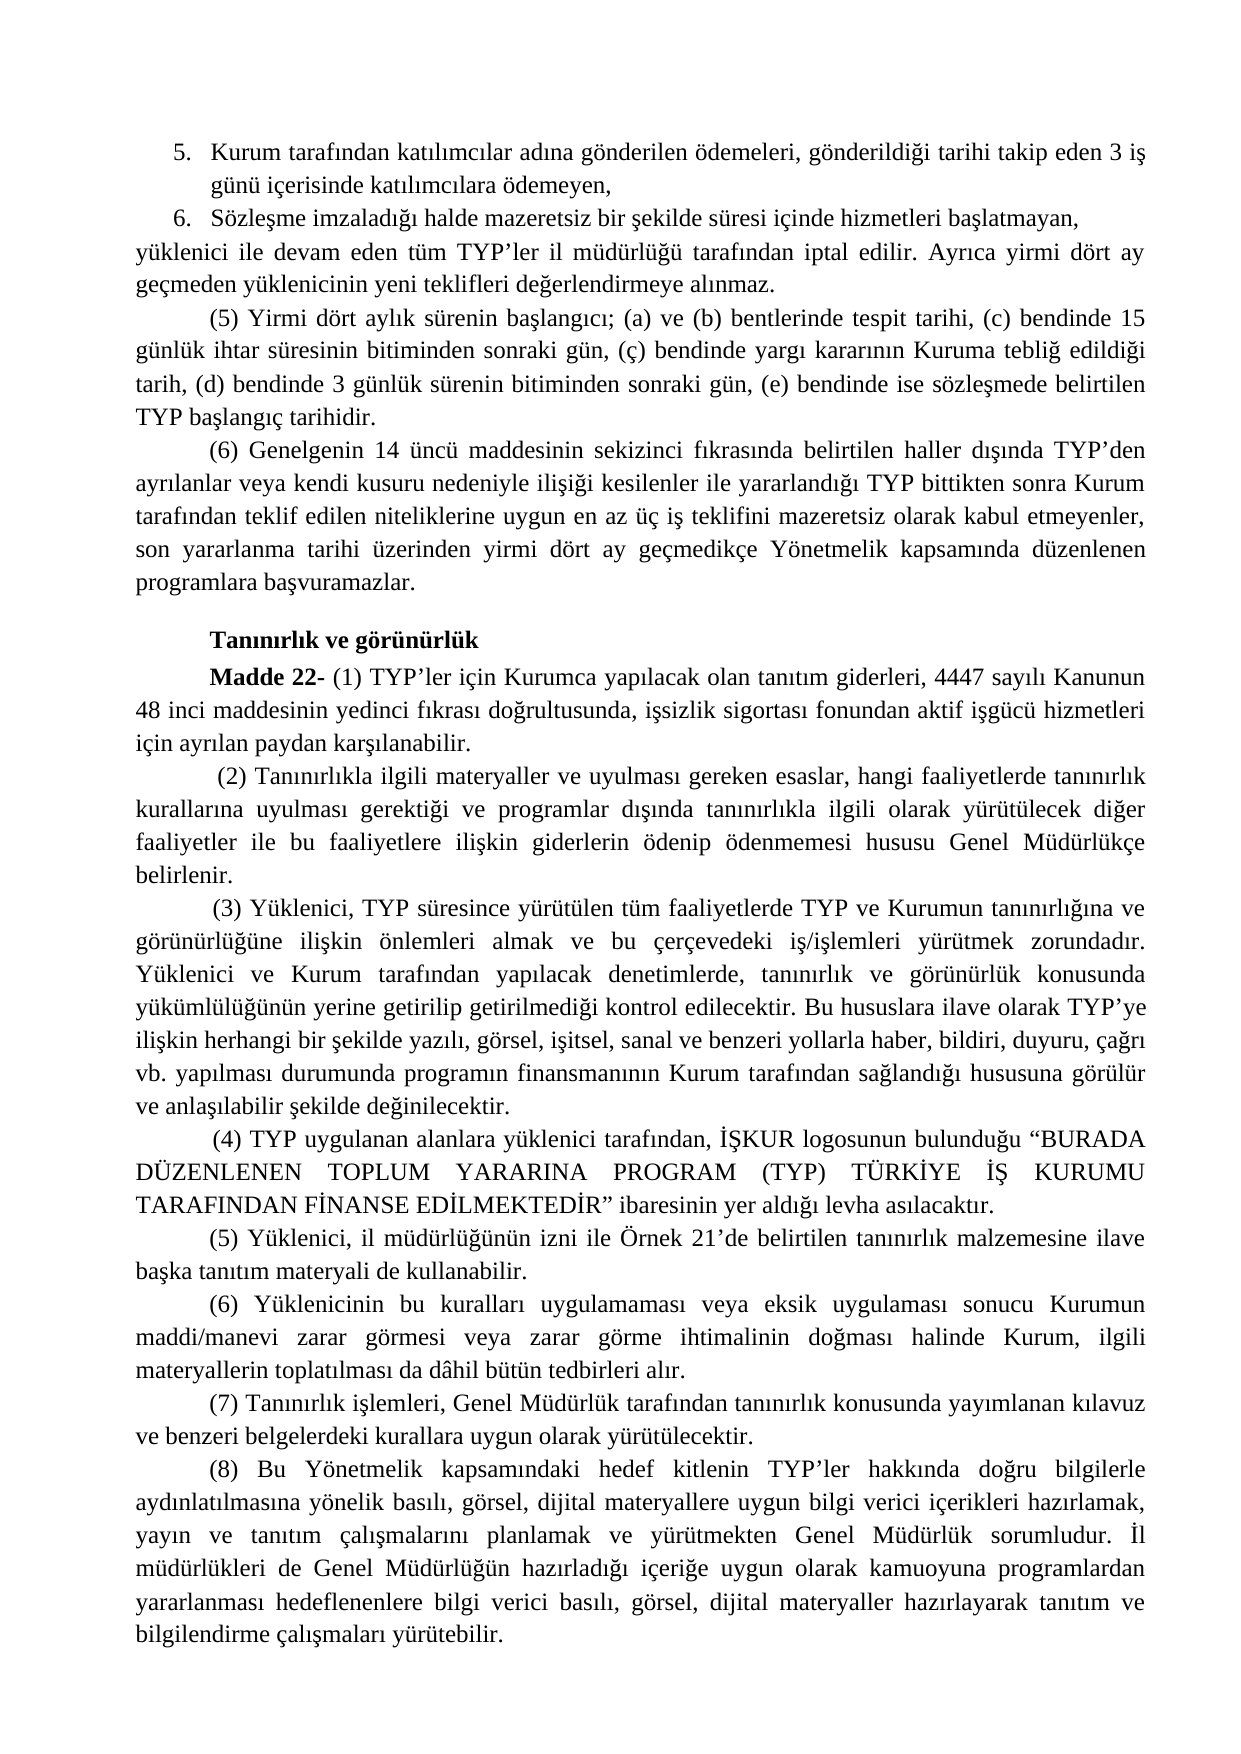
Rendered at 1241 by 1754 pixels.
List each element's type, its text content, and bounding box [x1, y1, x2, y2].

title (6) Genelgenin 14 üncü maddesinin sekizinci fıkrasında belirtilen haller dışında TYP’den ayrılanlar veya kendi kusuru nedeniyle ilişiği kesilenler ile yararlandığı TYP bittikten sonra Kurum tarafından teklif edilen niteliklerine uygun en az üç iş teklifini mazeretsiz olarak kabul etmeyenler, son yararlanma tarihi üzerinden yirmi dört ay geçmedikçe Yönetmelik kapsamında düzenlenen programlara başvuramazlar. [135, 435, 1146, 596]
text (5) Yirmi dört aylık sürenin başlangıcı; (a) ve (b) bentlerinde tespit tarihi, (c) bendinde 15 günlük ihtar süresinin bitiminden sonraki gün, (ç) bendinde yargı kararının Kuruma tebliğ edildiği tarih, (d) bendinde 3 günlük sürenin bitiminden sonraki gün, (e) bendinde ise sözleşmede belirtilen TYP başlangıç tarihidir. [135, 303, 1146, 430]
text (4) TYP uygulanan alanlara yüklenici tarafından, İŞKUR logosunun bulunduğu “BURADA DÜZENLENEN TOPLUM YARARINA PROGRAM (TYP) TÜRKİYE İŞ KURUMU TARAFINDAN FİNANSE EDİLMEKTEDİR” ibaresinin yer aldığı levha asılacaktır. [135, 1124, 1146, 1219]
text (5) Yüklenici, il müdürlüğünün izni ile Örnek 21’de belirtilen tanınırlık malzemesine ilave başka tanıtım materyali de kullanabilir. [135, 1223, 1146, 1285]
text (7) Tanınırlık işlemleri, Genel Müdürlük tarafından tanınırlık konusunda yayımlanan kılavuz ve benzeri belgelerdeki kurallara uygun olarak yürütülecektir. [135, 1388, 1146, 1450]
text (6) Yüklenicinin bu kuralları uygulamaması veya eksik uygulaması sonucu Kurumun maddi/manevi zarar görmesi veya zarar görme ihtimalinin doğması halinde Kurum, ilgili materyallerin toplatılması da dâhil bütün tedbirleri alır. [135, 1289, 1146, 1384]
subtitle Madde 22- (1) TYP’ler için Kurumca yapılacak olan tanıtım giderleri, 4447 sayılı Kanunun 48 inci maddesinin yedinci fıkrası doğrultusunda, işsizlik sigortası fonundan aktif işgücü hizmetleri için ayrılan paydan karşılanabilir. [135, 662, 1146, 757]
title (2) Tanınırlıkla ilgili materyaller ve uyulması gereken esaslar, hangi faaliyetlerde tanınırlık kurallarına uyulması gerektiği ve programlar dışında tanınırlıkla ilgili olarak yürütülecek diğer faaliyetler ile bu faaliyetlere ilişkin giderlerin ödenip ödenmemesi hususu Genel Müdürlükçe belirlenir. [135, 761, 1146, 889]
title Sözleşme imzaladığı halde mazeretsiz bir şekilde süresi içinde hizmetleri başlatmayan, [173, 203, 1146, 232]
text yüklenici ile devam eden tüm TYP’ler il müdürlüğü tarafından iptal edilir. Ayrıca yirmi dört ay geçmeden yüklenicinin yeni teklifleri değerlendirmeye alınmaz. [135, 237, 1146, 298]
subtitle Tanınırlık ve görünürlük [135, 625, 1146, 653]
text (3) Yüklenici, TYP süresince yürütülen tüm faaliyetlerde TYP ve Kurumun tanınırlığına ve görünürlüğüne ilişkin önlemleri almak ve bu çerçevedeki iş/işlemleri yürütmek zorundadır. Yüklenici ve Kurum tarafından yapılacak denetimlerde, tanınırlık ve görünürlük konusunda yükümlülüğünün yerine getirilip getirilmediği kontrol edilecektir. Bu hususlara ilave olarak TYP’ye ilişkin herhangi bir şekilde yazılı, görsel, işitsel, sanal ve benzeri yollarla haber, bildiri, duyuru, çağrı vb. yapılması durumunda programın finansmanının Kurum tarafından sağlandığı hususuna görülür ve anlaşılabilir şekilde değinilecektir. [135, 893, 1146, 1120]
title (8) Bu Yönetmelik kapsamındaki hedef kitlenin TYP’ler hakkında doğru bilgilerle aydınlatılmasına yönelik basılı, görsel, dijital materyallere uygun bilgi verici içerikleri hazırlamak, yayın ve tanıtım çalışmalarını planlamak ve yürütmekten Genel Müdürlük sorumludur. İl müdürlükleri de Genel Müdürlüğün hazırladığı içeriğe uygun olarak kamuoyuna programlardan yararlanması hedeflenenlere bilgi verici basılı, görsel, dijital materyaller hazırlayarak tanıtım ve bilgilendirme çalışmaları yürütebilir. [135, 1454, 1146, 1648]
title Kurum tarafından katılımcılar adına gönderilen ödemeleri, gönderildiği tarihi takip eden 3 iş günü içerisinde katılımcılara ödemeyen, [173, 137, 1146, 199]
